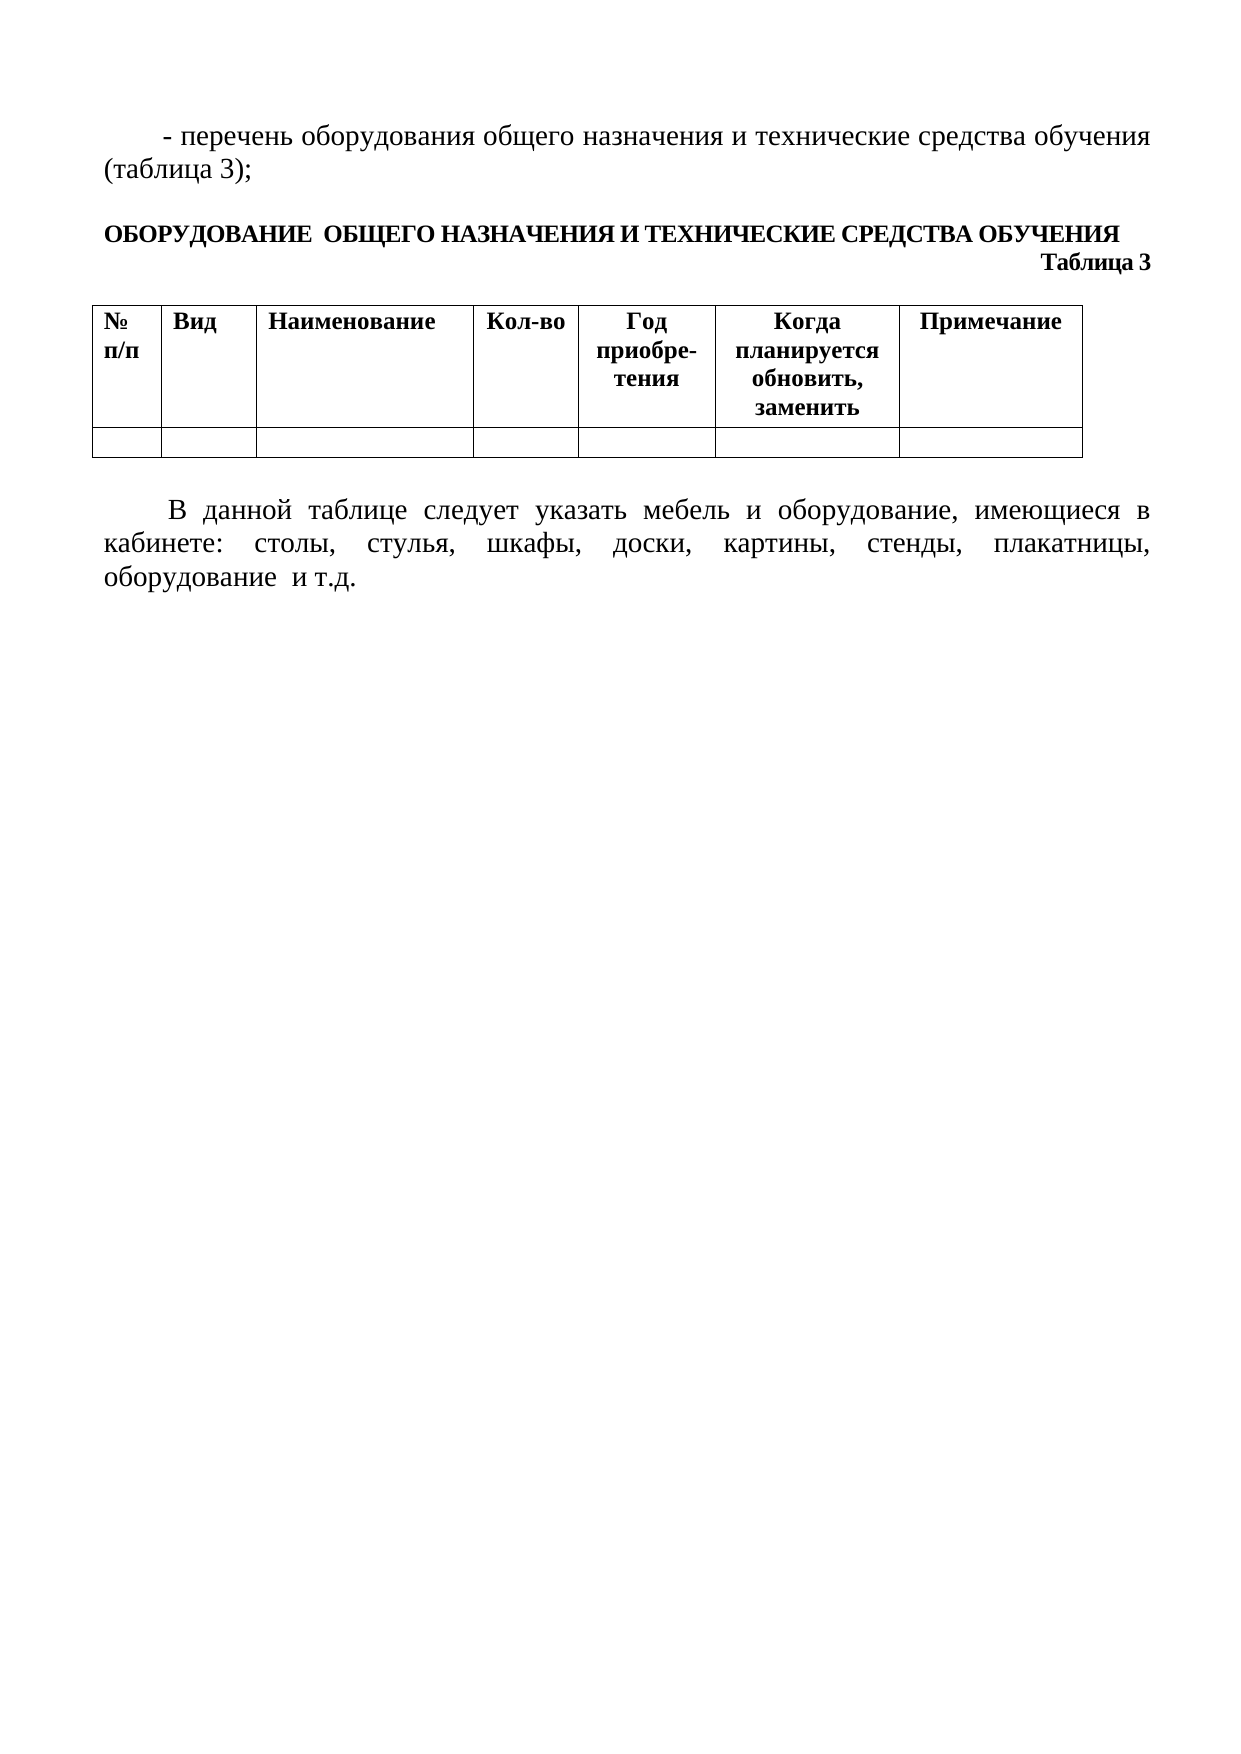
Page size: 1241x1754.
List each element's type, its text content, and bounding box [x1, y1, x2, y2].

table_header № п/п [93, 306, 161, 427]
table_cell [579, 428, 715, 457]
table_header Когда планируется обновить, заменить [716, 306, 899, 427]
table_cell [93, 428, 161, 457]
table_header Примечание [900, 306, 1082, 427]
table_cell [716, 428, 899, 457]
table_cell [900, 428, 1082, 457]
text ОБОРУДОВАНИЕ ОБЩЕГО НАЗНАЧЕНИЯ И ТЕХНИЧЕСКИЕ СРЕДСТВА ОБУЧЕНИЯ [103, 219, 1152, 247]
table_header Год приобре-тения [579, 306, 715, 427]
table_cell [474, 428, 578, 457]
table_header Вид [162, 306, 256, 427]
text В данной таблице следует указать мебель и оборудование, имеющиеся в кабинете: столы, стулья, шкафы, доски, картины, стенды, плакатницы, оборудование и т.д. [103, 492, 1152, 592]
table_header Наименование [257, 306, 473, 427]
table_cell [257, 428, 473, 457]
text Таблица 3 [103, 247, 1152, 276]
table_header Кол-во [474, 306, 578, 427]
table_cell [162, 428, 256, 457]
text - перечень оборудования общего назначения и технические средства обучения (таблица 3); [103, 118, 1152, 185]
